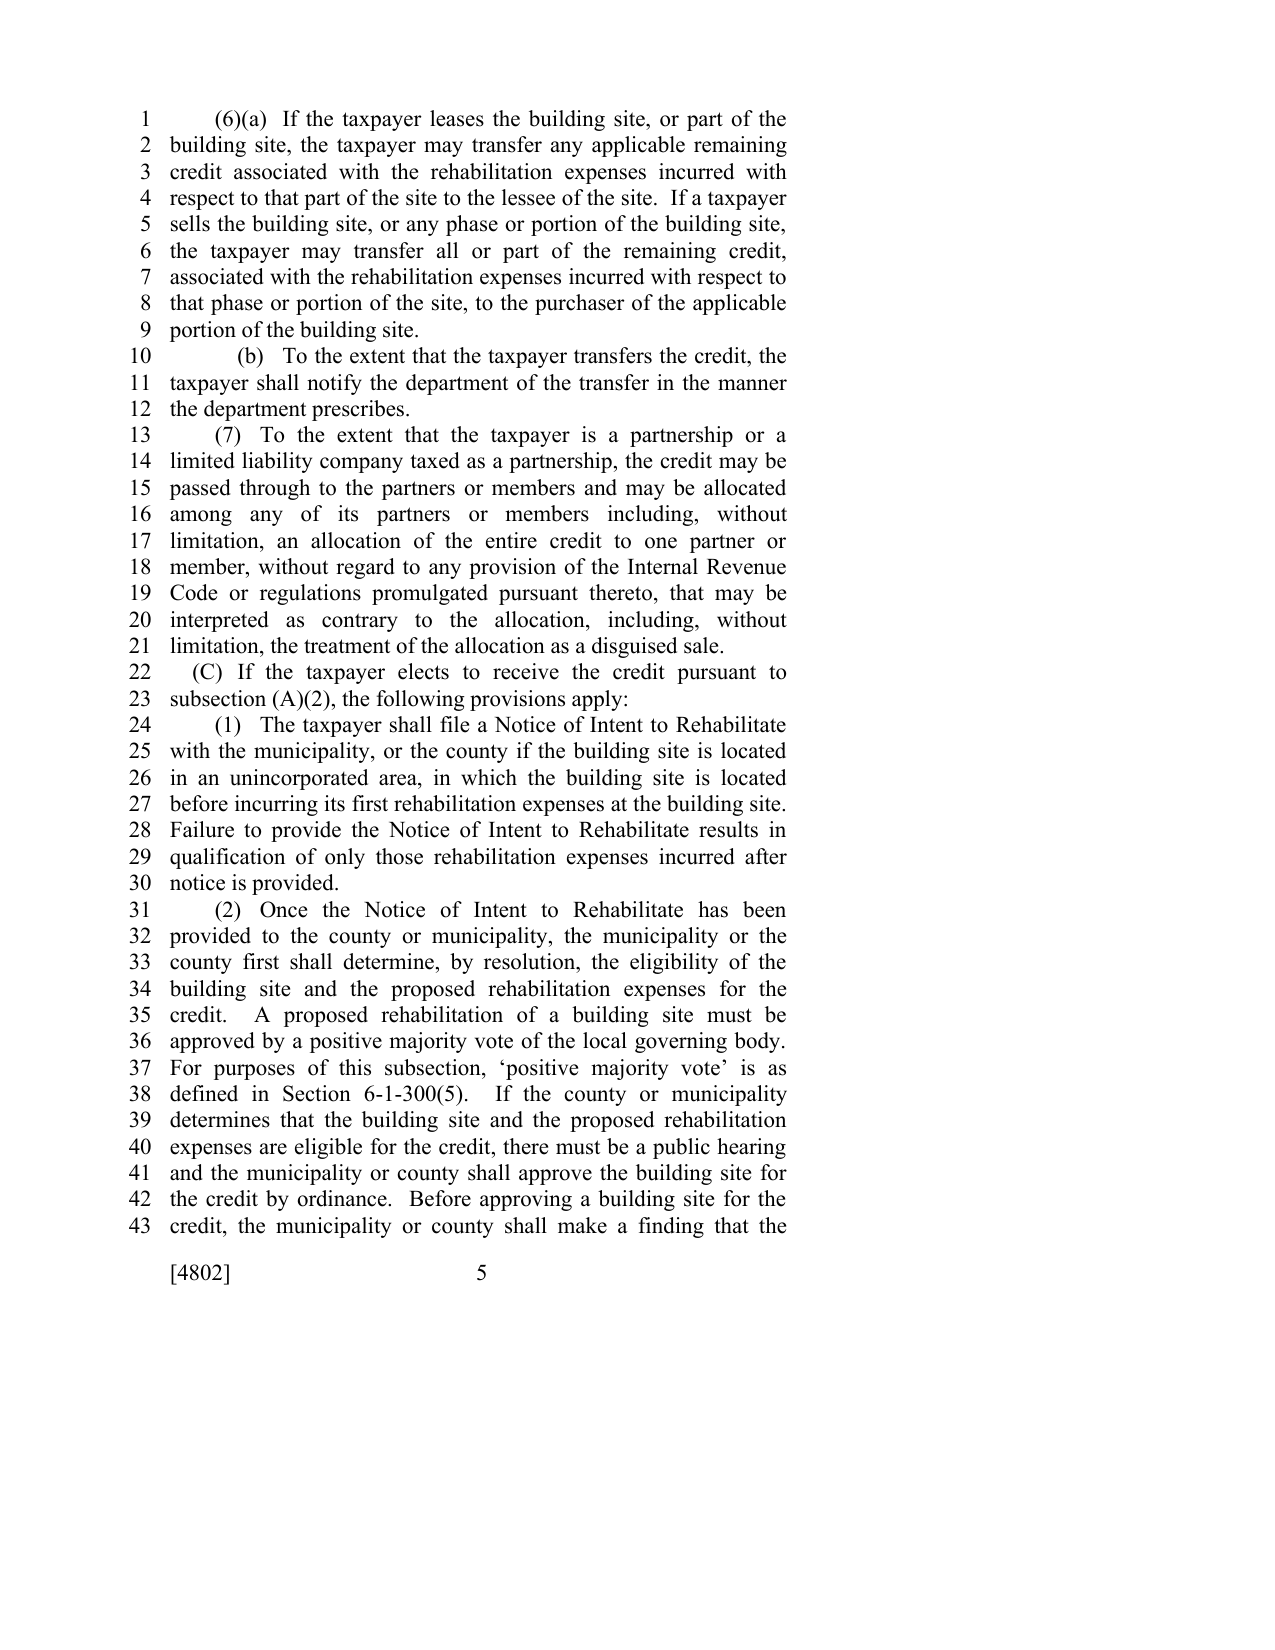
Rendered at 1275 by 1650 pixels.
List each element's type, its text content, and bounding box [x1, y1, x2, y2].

text (7) To the extent that the taxpayer is a partnership or a limited liability company taxed as a partnership, the credit may be passed through to the partners or members and may be allocated among any of its partners or members including, without limitation, an allocation of the entire credit to one partner or member, without regard to any provision of the Internal Revenue Code or regulations promulgated pursuant thereto, that may be interpreted as contrary to the allocation, including, without limitation, the treatment of the allocation as a disguised sale. [169, 421, 787, 658]
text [169, 896, 787, 1238]
text (6)(a) If the taxpayer leases the building site, or part of the building site, the taxpayer may transfer any applicable remaining credit associated with the rehabilitation expenses incurred with respect to that part of the site to the lessee of the site. If a taxpayer sells the building site, or any phase or portion of the building site, the taxpayer may transfer all or part of the remaining credit, associated with the rehabilitation expenses incurred with respect to that phase or portion of the site, to the purchaser of the applicable portion of the building site. [169, 105, 787, 342]
text (1) The taxpayer shall file a Notice of Intent to Rehabilitate with the municipality, or the county if the building site is located in an unincorporated area, in which the building site is located before incurring its first rehabilitation expenses at the building site. Failure to provide the Notice of Intent to Rehabilitate results in qualification of only those rehabilitation expenses incurred after notice is provided. [169, 711, 787, 896]
text (C) If the taxpayer elects to receive the credit pursuant to subsection (A)(2), the following provisions apply: [169, 658, 787, 711]
text (b) To the extent that the taxpayer transfers the credit, the taxpayer shall notify the department of the transfer in the manner the department prescribes. [169, 342, 787, 421]
